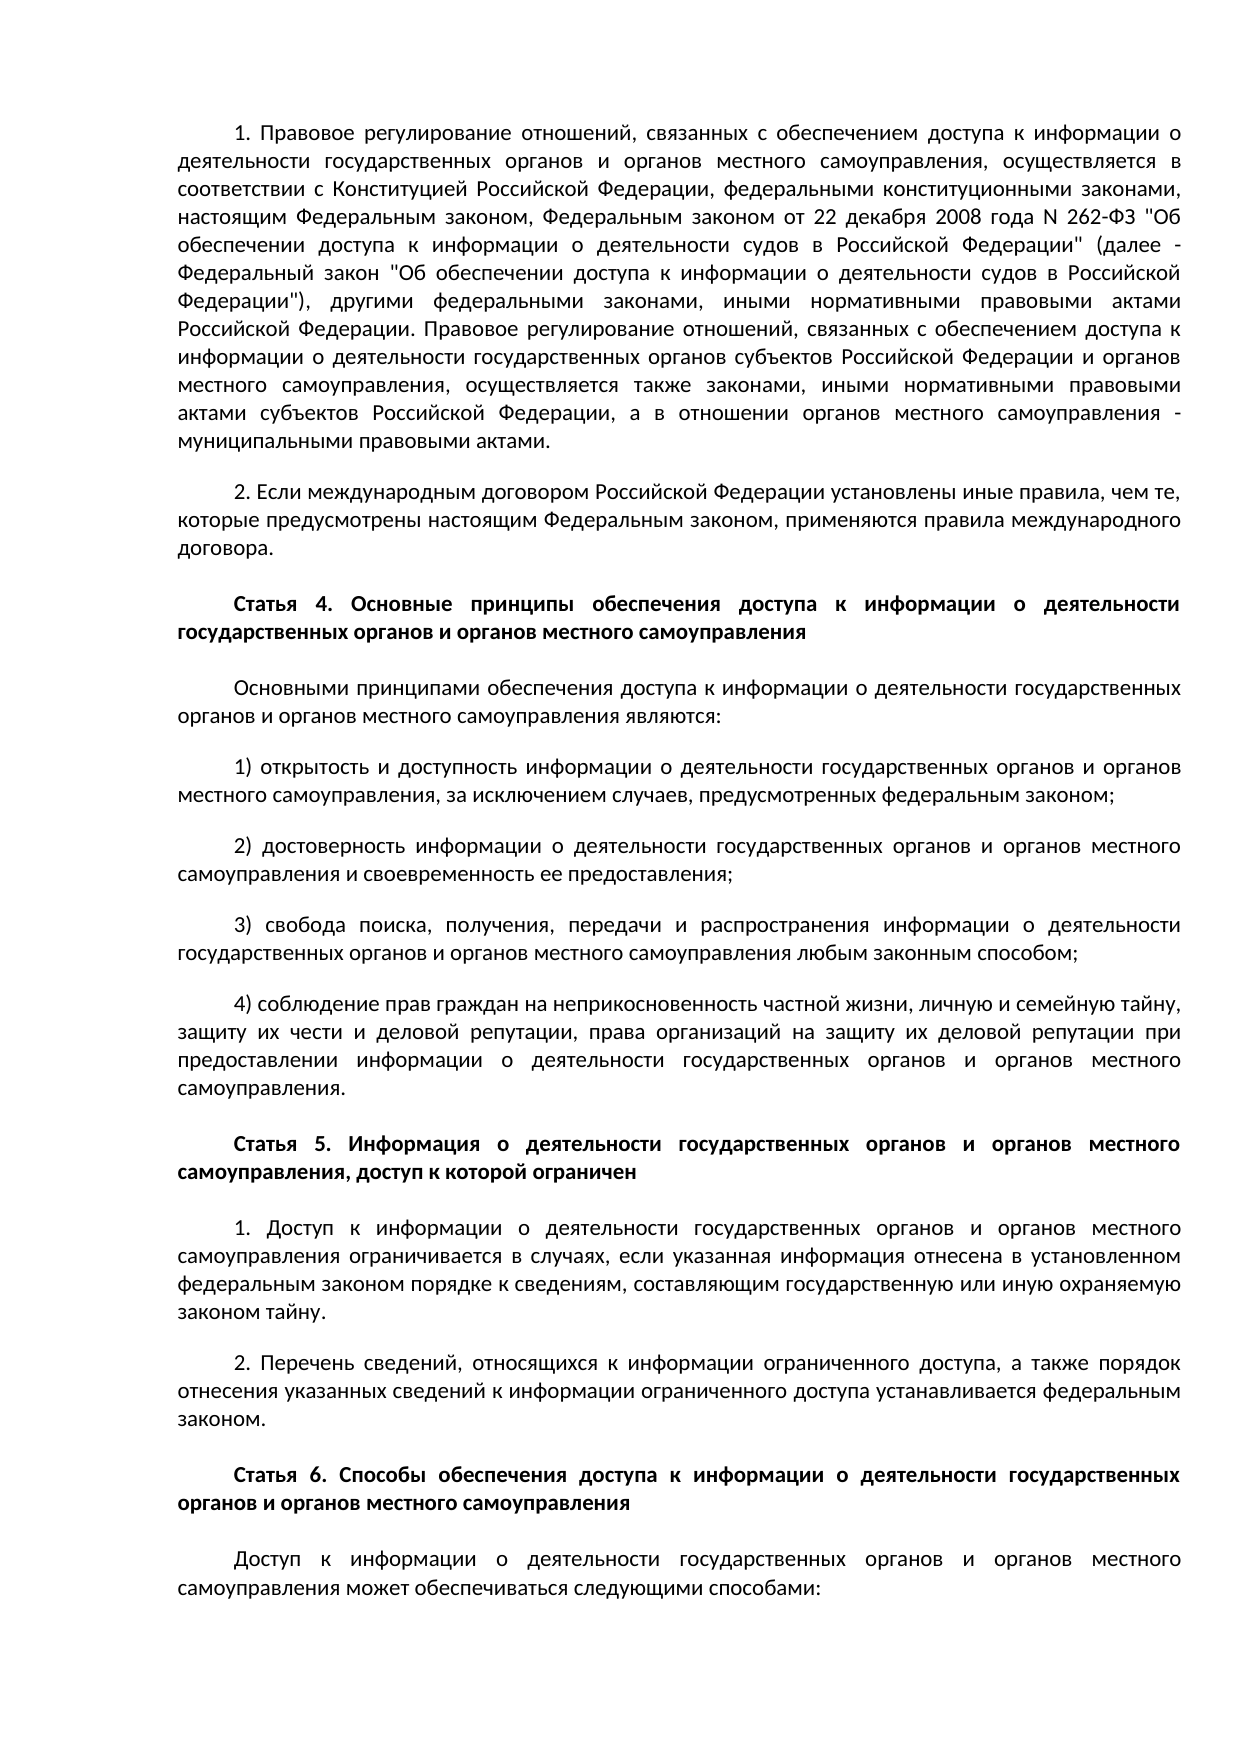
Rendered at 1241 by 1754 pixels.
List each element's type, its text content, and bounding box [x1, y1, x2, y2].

text 1. Доступ к информации о деятельности государственных органов и органов местного самоуправления ограничивается в случаях, если указанная информация отнесена в установленном федеральным законом порядке к сведениям, составляющим государственную или иную охраняемую законом тайну. [177, 1213, 1181, 1326]
text 3) свобода поиска, получения, передачи и распространения информации о деятельности государственных органов и органов местного самоуправления любым законным способом; [177, 910, 1181, 966]
title Статья 4. Основные принципы обеспечения доступа к информации о деятельности государственных органов и органов местного самоуправления [177, 589, 1181, 645]
text 1. Правовое регулирование отношений, связанных с обеспечением доступа к информации о деятельности государственных органов и органов местного самоуправления, осуществляется в соответствии с Конституцией Российской Федерации, федеральными конституционными законами, настоящим Федеральным законом, Федеральным законом от 22 декабря 2008 года N 262-ФЗ "Об обеспечении доступа к информации о деятельности судов в Российской Федерации" (далее - Федеральный закон "Об обеспечении доступа к информации о деятельности судов в Российской Федерации"), другими федеральными законами, иными нормативными правовыми актами Российской Федерации. Правовое регулирование отношений, связанных с обеспечением доступа к информации о деятельности государственных органов субъектов Российской Федерации и органов местного самоуправления, осуществляется также законами, иными нормативными правовыми актами субъектов Российской Федерации, а в отношении органов местного самоуправления - муниципальными правовыми актами. [177, 118, 1181, 454]
text 1) открытость и доступность информации о деятельности государственных органов и органов местного самоуправления, за исключением случаев, предусмотренных федеральным законом; [177, 752, 1181, 808]
text Основными принципами обеспечения доступа к информации о деятельности государственных органов и органов местного самоуправления являются: [177, 673, 1181, 729]
text 4) соблюдение прав граждан на неприкосновенность частной жизни, личную и семейную тайну, защиту их чести и деловой репутации, права организаций на защиту их деловой репутации при предоставлении информации о деятельности государственных органов и органов местного самоуправления. [177, 989, 1181, 1101]
text 2. Перечень сведений, относящихся к информации ограниченного доступа, а также порядок отнесения указанных сведений к информации ограниченного доступа устанавливается федеральным законом. [177, 1348, 1181, 1432]
text 2. Если международным договором Российской Федерации установлены иные правила, чем те, которые предусмотрены настоящим Федеральным законом, применяются правила международного договора. [177, 477, 1181, 561]
title Статья 6. Способы обеспечения доступа к информации о деятельности государственных органов и органов местного самоуправления [177, 1461, 1181, 1517]
text 2) достоверность информации о деятельности государственных органов и органов местного самоуправления и своевременность ее предоставления; [177, 831, 1181, 887]
text Доступ к информации о деятельности государственных органов и органов местного самоуправления может обеспечиваться следующими способами: [177, 1544, 1181, 1601]
title Статья 5. Информация о деятельности государственных органов и органов местного самоуправления, доступ к которой ограничен [177, 1129, 1181, 1185]
